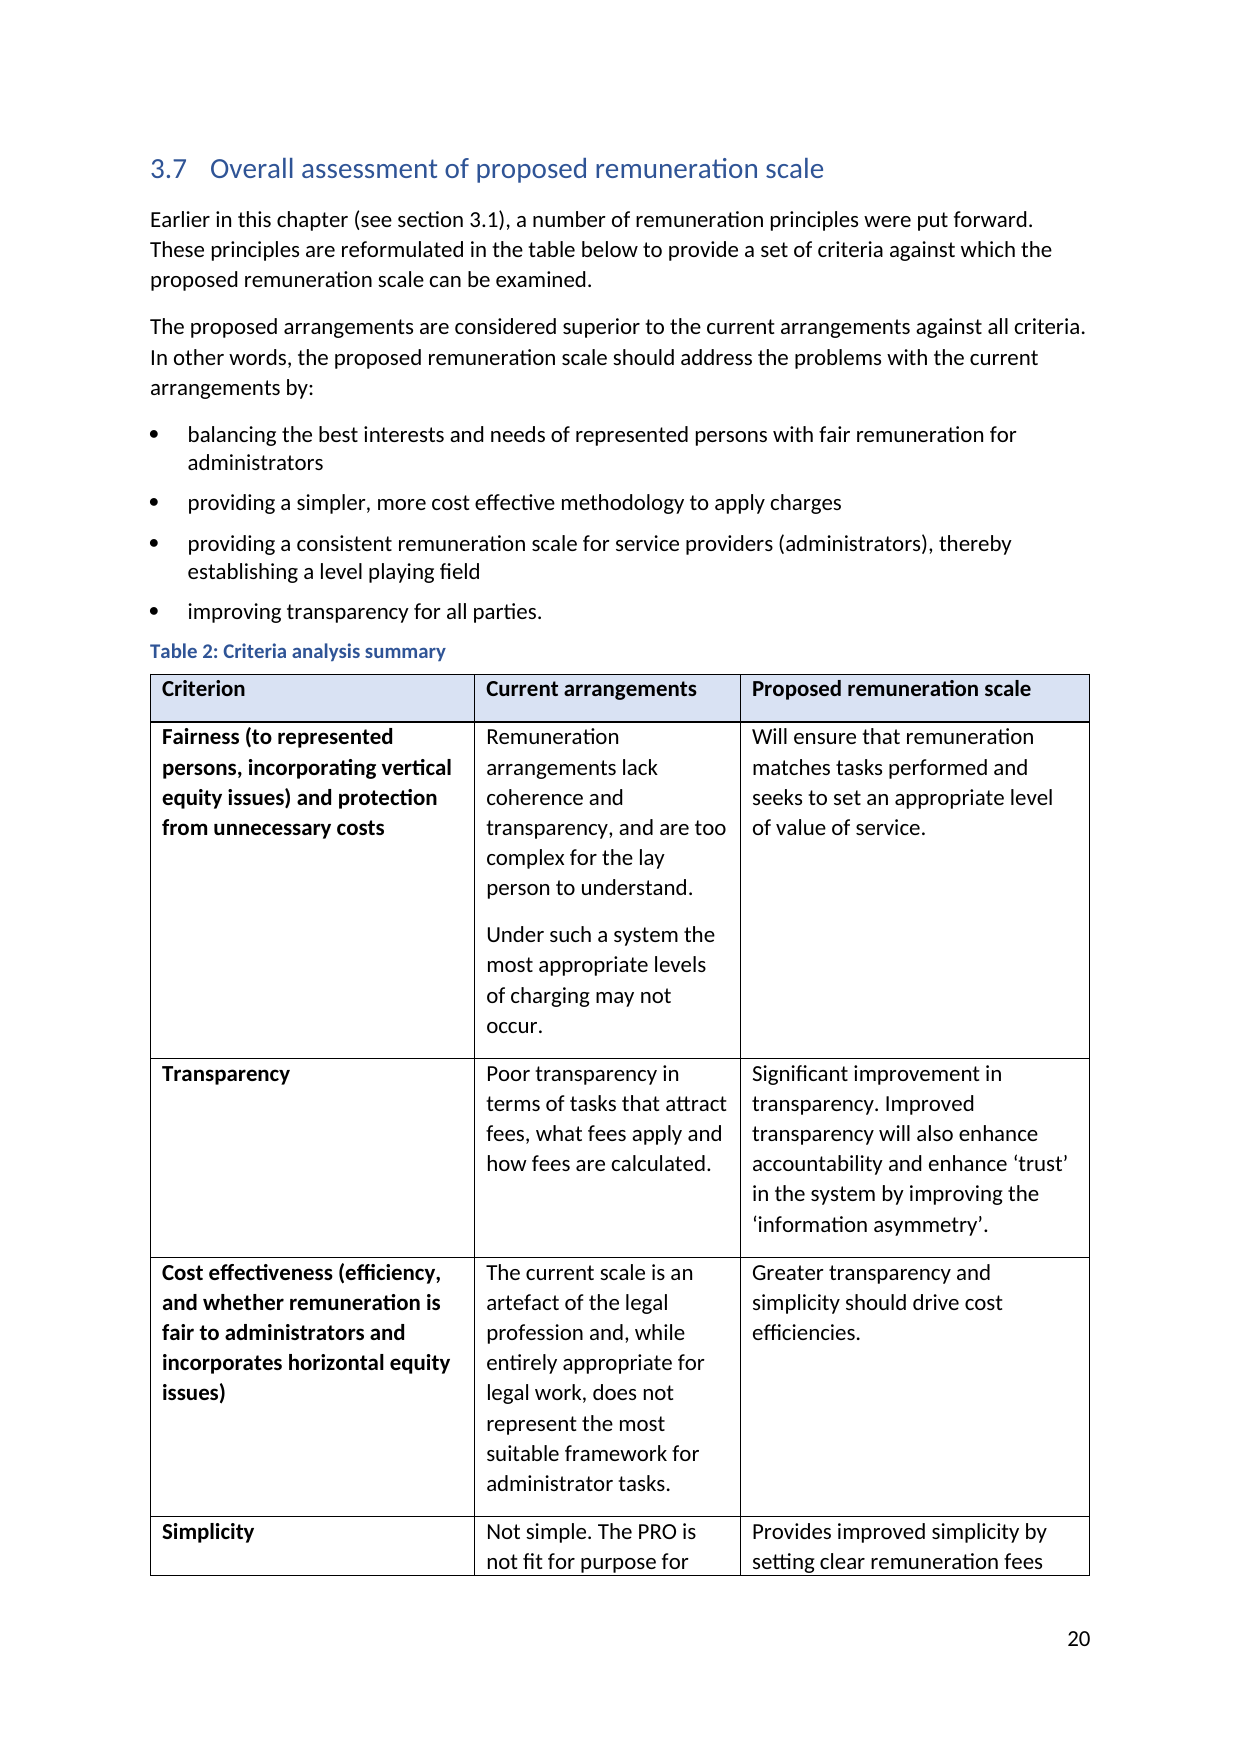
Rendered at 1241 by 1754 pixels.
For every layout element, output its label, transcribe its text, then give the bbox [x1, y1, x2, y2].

text The proposed arrangements are considered superior to the current arrangements against all criteria. In other words, the proposed remuneration scale should address the problems with the current arrangements by: [150, 312, 1090, 401]
text Table 2: Criteria analysis summary [150, 638, 1090, 663]
list providing a consistent remuneration scale for service providers (administrators), thereby establishing a level playing field [150, 529, 1090, 585]
table_cell Significant improvement in transparency. Improved transparency will also enhance accountability and enhance ‘trust’ in the system by improving the ‘information asymmetry’. [741, 1059, 1089, 1257]
table_cell Remuneration arrangements lack coherence and transparency, and are too complex for the lay person to understand. Under such a system the most appropriate levels of charging may not occur. [475, 723, 740, 1058]
table_header Current arrangements [475, 675, 740, 721]
table_header Criterion [151, 675, 474, 721]
table_cell Simplicity [151, 1517, 474, 1575]
list providing a simpler, more cost effective methodology to apply charges [150, 488, 1090, 516]
table_cell Fairness (to represented persons, incorporating vertical equity issues) and protection from unnecessary costs [151, 723, 474, 1058]
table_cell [741, 1517, 1089, 1575]
table_cell Poor transparency in terms of tasks that attract fees, what fees apply and how fees are calculated. [475, 1059, 740, 1257]
table_cell The current scale is an artefact of the legal profession and, while entirely appropriate for legal work, does not represent the most suitable framework for administrator tasks. [475, 1258, 740, 1516]
subtitle Overall assessment of proposed remuneration scale [150, 150, 1090, 186]
table_cell Greater transparency and simplicity should drive cost efficiencies. [741, 1258, 1089, 1516]
text Earlier in this chapter (see section 3.1), a number of remuneration principles were put forward. These principles are reformulated in the table below to provide a set of criteria against which the proposed remuneration scale can be examined. [150, 205, 1090, 293]
table_cell Will ensure that remuneration matches tasks performed and seeks to set an appropriate level of value of service. [741, 723, 1089, 1058]
table_header Proposed remuneration scale [741, 675, 1089, 721]
list balancing the best interests and needs of represented persons with fair remuneration for administrators [150, 420, 1090, 476]
table_cell Cost effectiveness (efficiency, and whether remuneration is fair to administrators and incorporates horizontal equity issues) [151, 1258, 474, 1516]
table_cell Transparency [151, 1059, 474, 1257]
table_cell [475, 1517, 740, 1575]
list improving transparency for all parties. [150, 597, 1090, 625]
